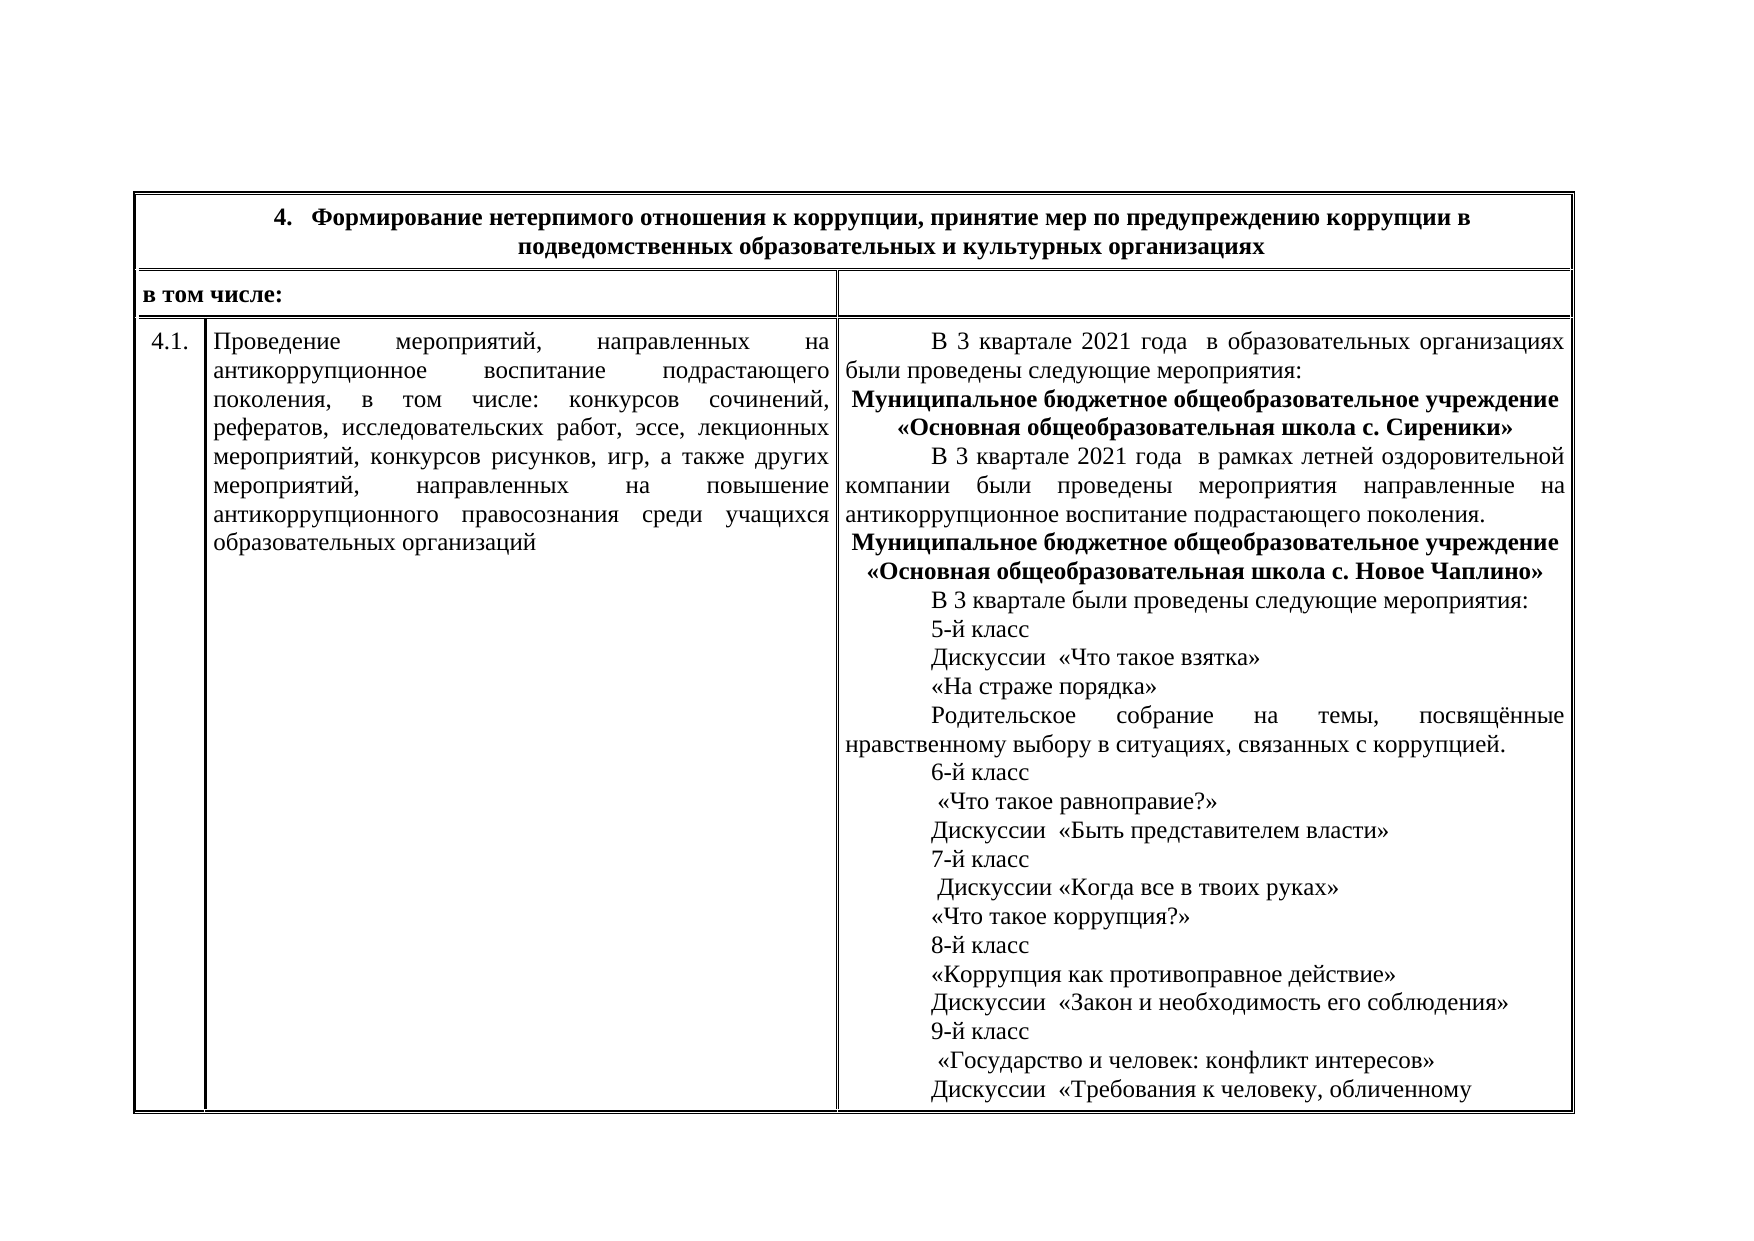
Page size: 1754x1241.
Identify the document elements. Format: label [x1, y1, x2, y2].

table_header [118, 177, 1636, 1128]
